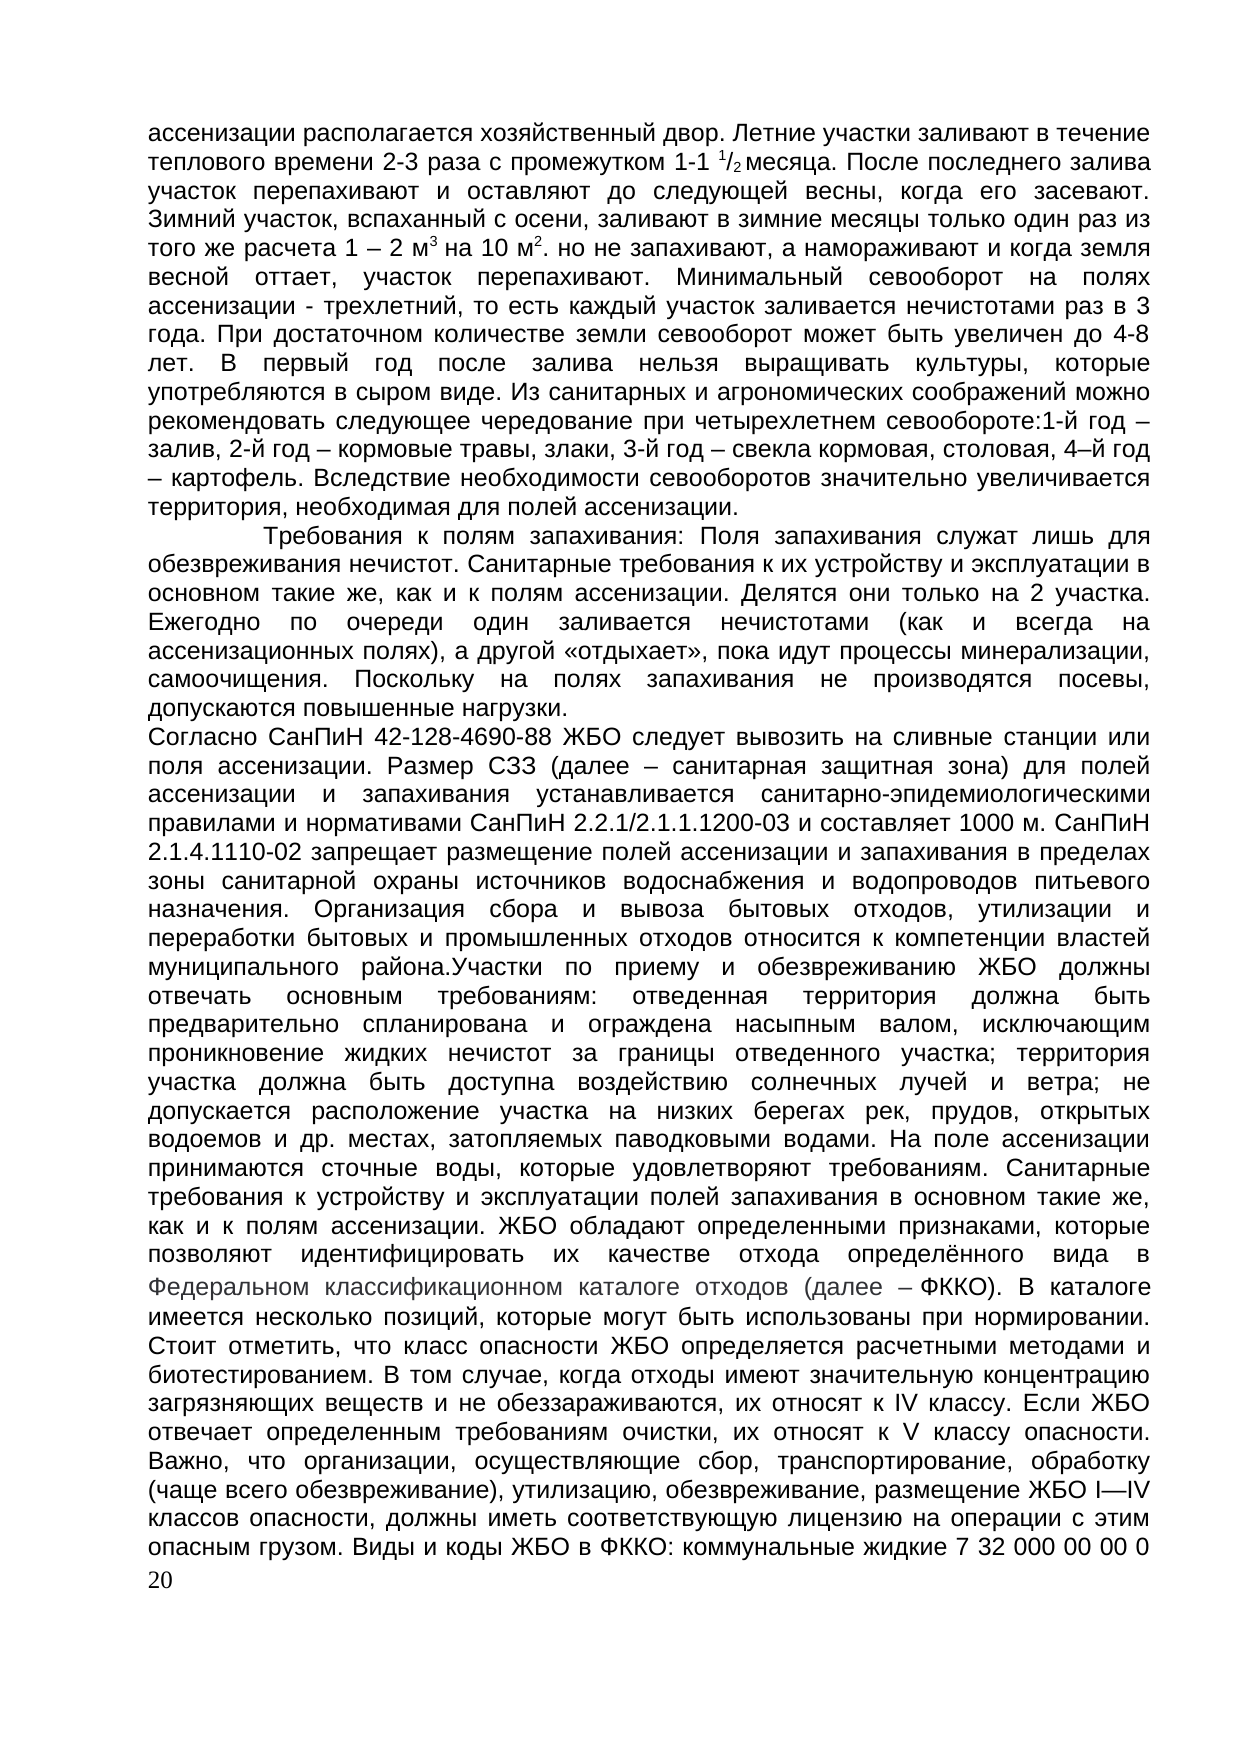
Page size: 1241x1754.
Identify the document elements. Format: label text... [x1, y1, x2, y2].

text Требования к полям запахивания: Поля запахивания служат лишь для обезвреживания нечистот. Санитарные требования к их устройству и эксплуатации в основном такие же, как и к полям ассенизации. Делятся они только на 2 участка. Ежегодно по очереди один заливается нечистотами (как и всегда на ассенизационных полях), а другой «отдыхает», пока идут процессы минерализации, самоочищения. Поскольку на полях запахивания не производятся посевы, допускаются повышенные нагрузки. [148, 521, 1152, 722]
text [148, 118, 1152, 521]
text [148, 722, 1152, 1561]
